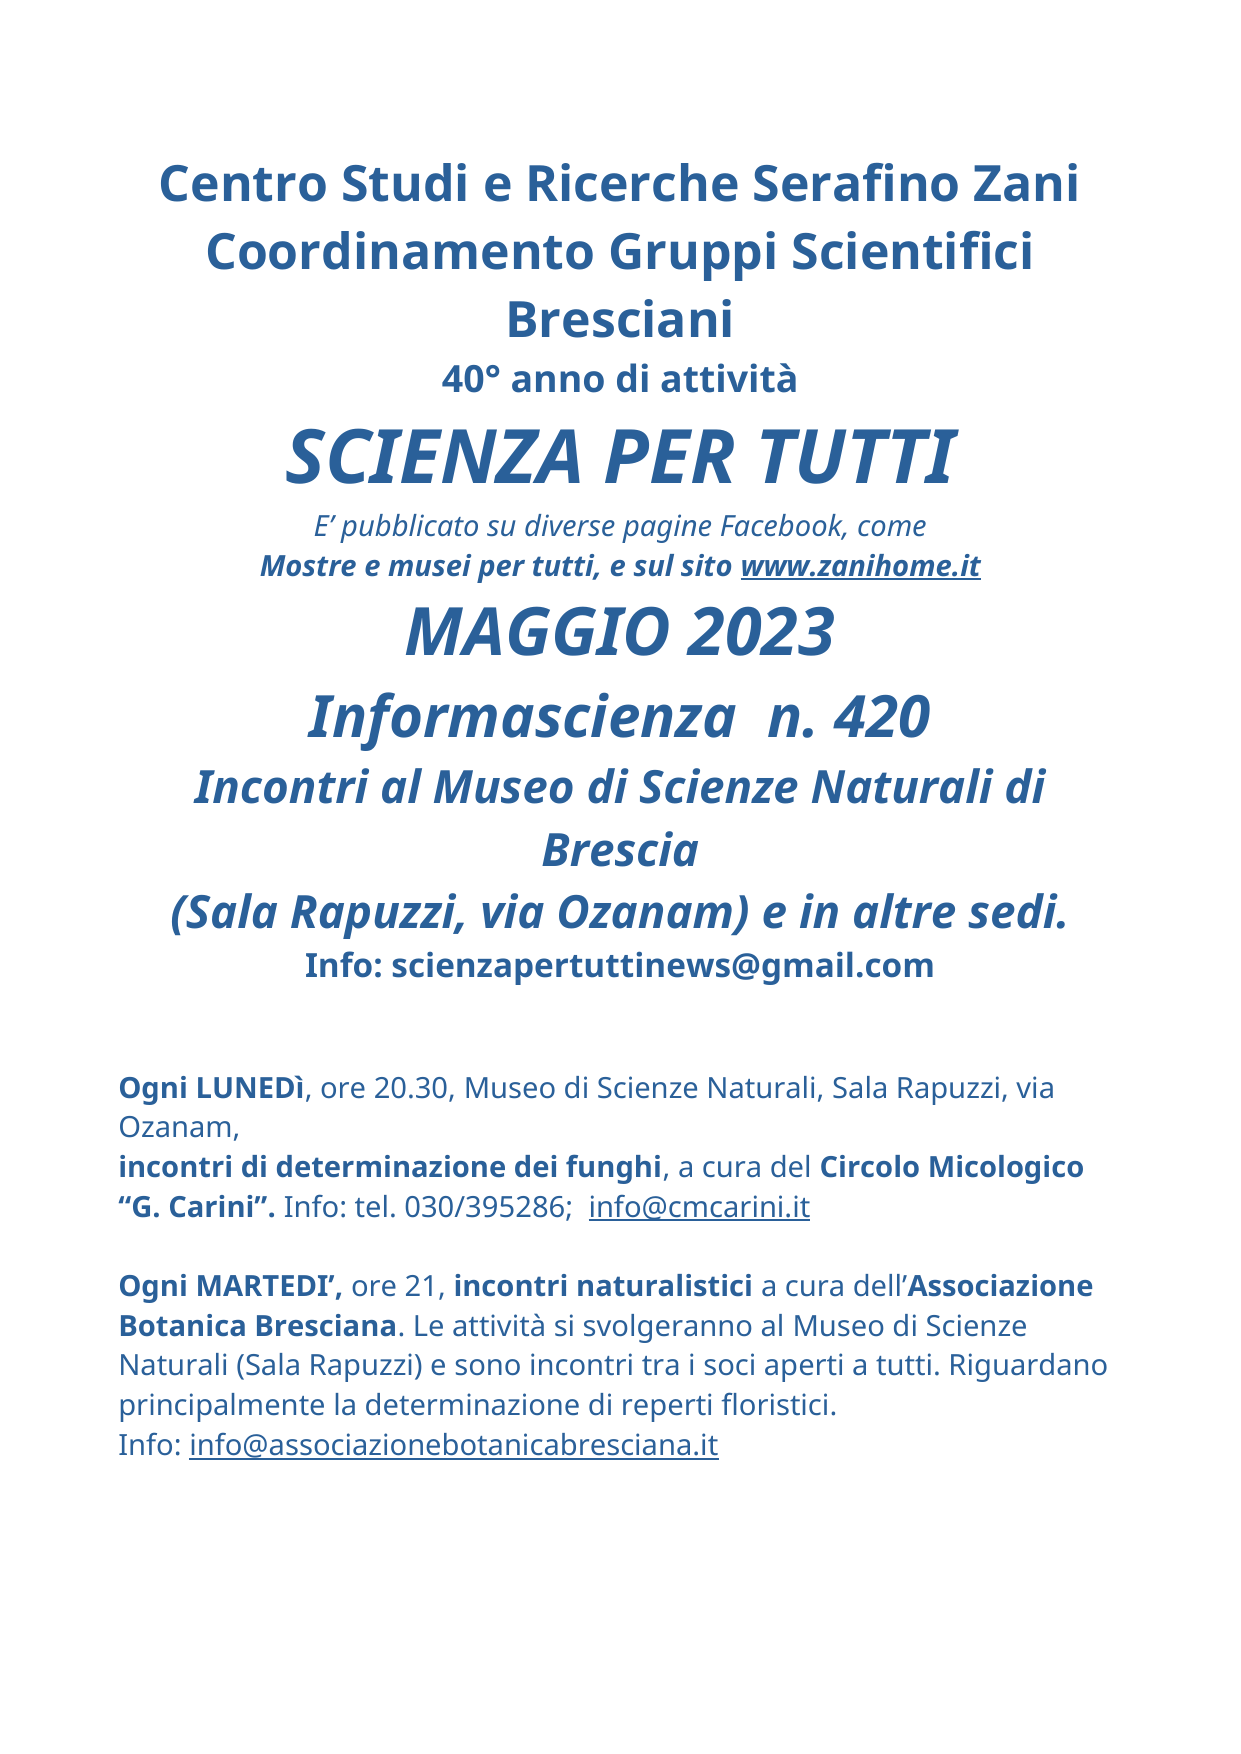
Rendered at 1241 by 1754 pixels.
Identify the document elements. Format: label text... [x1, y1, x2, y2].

subtitle Incontri al Museo di Scienze Naturali di Brescia [118, 755, 1122, 880]
subtitle Coordinamento Gruppi Scientifici Bresciani [118, 216, 1122, 352]
subtitle Informascienza n. 420 [118, 675, 1122, 755]
subtitle 40° anno di attività [118, 352, 1122, 403]
list Ogni LUNEDì, ore 20.30, Museo di Scienze Naturali, Sala Rapuzzi, via Ozanam, incontri di determinazione dei funghi, a cura del Circolo Micologico “G. Carini”. Info: tel. 030/395286; info@cmcarini.it [118, 1067, 1122, 1226]
list Ogni MARTEDI’, ore 21, incontri naturalistici a cura dell’Associazione Botanica Bresciana. Le attività si svolgeranno al Museo di Scienze Naturali (Sala Rapuzzi) e sono incontri tra i soci aperti a tutti. Riguardano principalmente la determinazione di reperti floristici. [118, 1265, 1122, 1424]
list Info: info@associazionebotanicabresciana.it [118, 1424, 1122, 1464]
subtitle (Sala Rapuzzi, via Ozanam) e in altre sedi. [118, 880, 1122, 942]
subtitle SCIENZA PER TUTTI [118, 403, 1122, 505]
subtitle Info: scienzapertuttinews@gmail.com [118, 942, 1122, 987]
text Centro Studi e Ricerche Serafino Zani [118, 148, 1122, 216]
subtitle MAGGIO 2023 [118, 584, 1122, 675]
list E’ pubblicato su diverse pagine Facebook, come [118, 505, 1122, 545]
list Mostre e musei per tutti, e sul sito www.zanihome.it [118, 545, 1122, 584]
